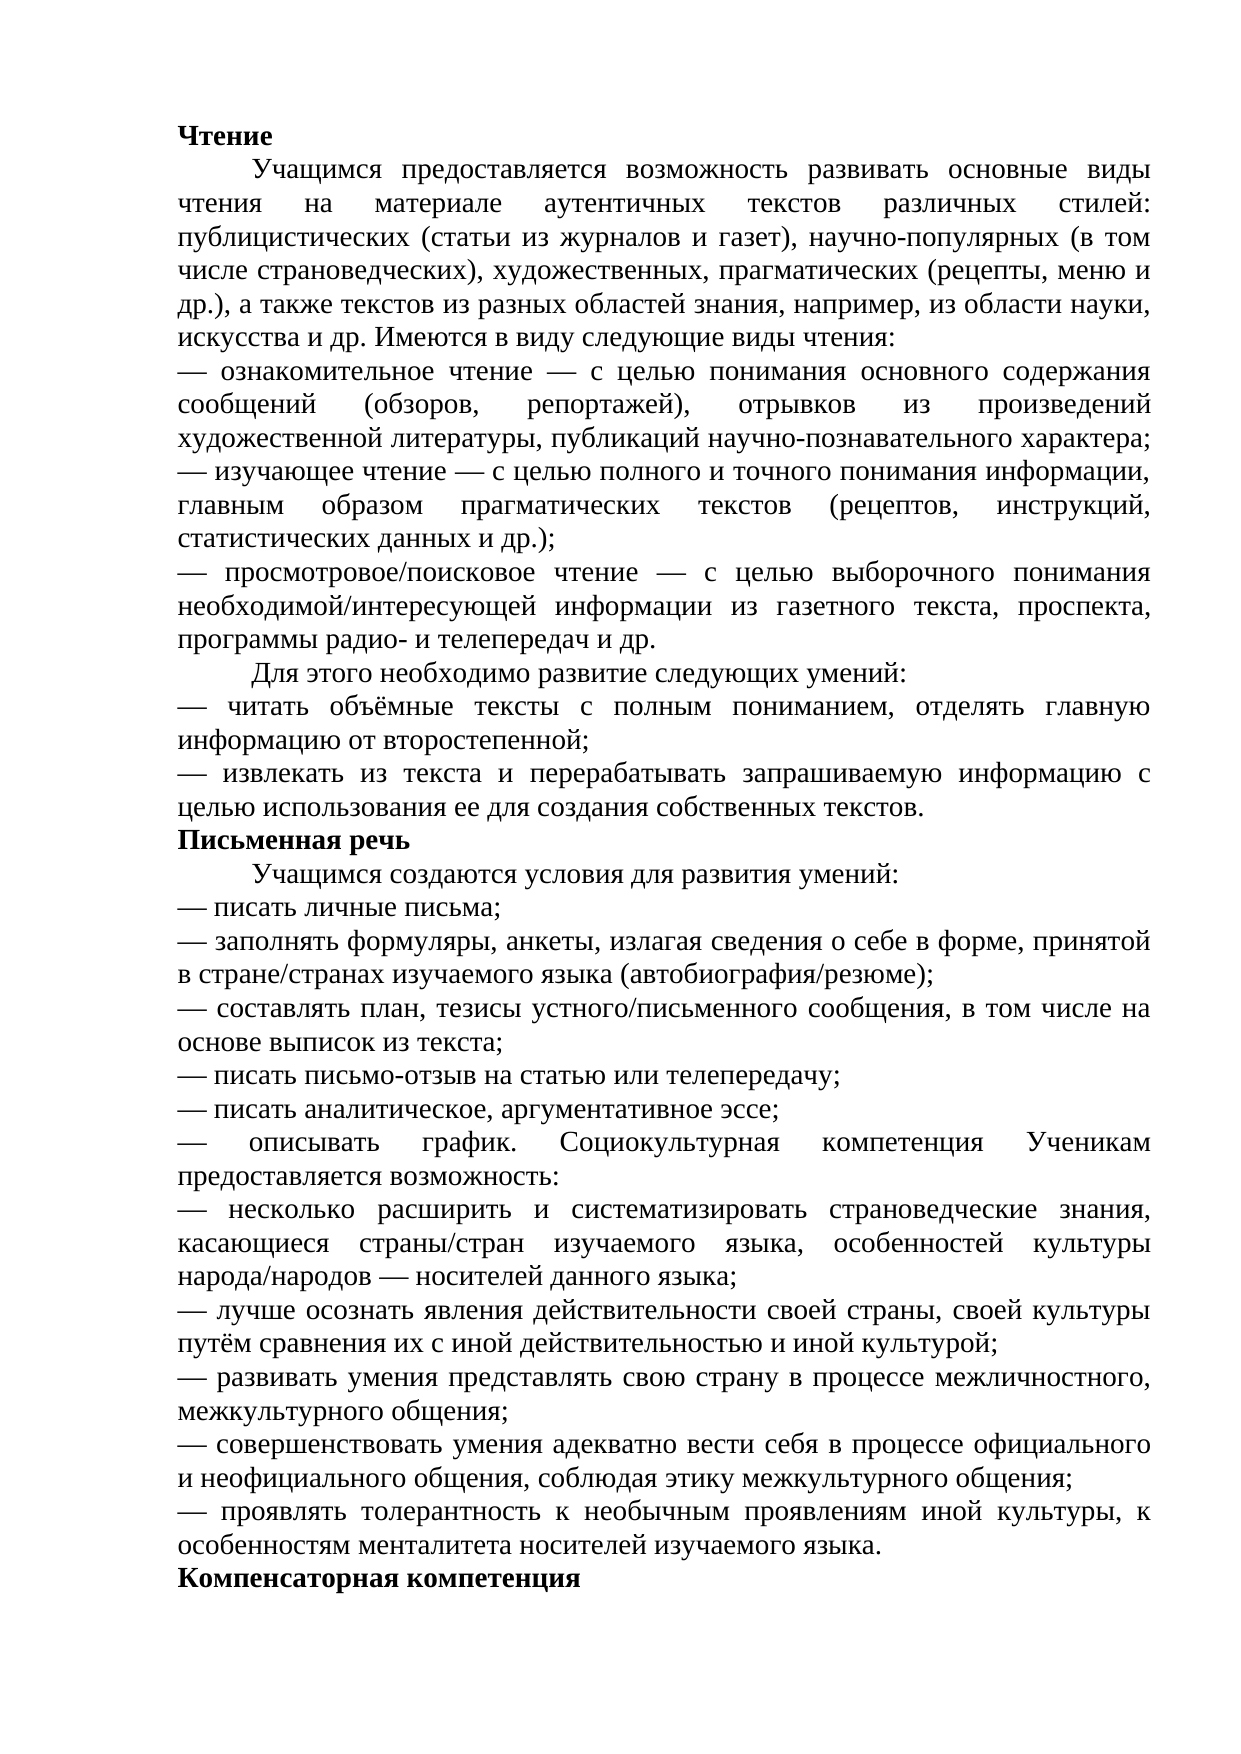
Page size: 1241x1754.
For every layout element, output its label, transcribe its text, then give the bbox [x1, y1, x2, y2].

text Письменная речь [177, 822, 1152, 856]
text Компенсаторная компетенция [177, 1560, 1152, 1594]
text — развивать умения представлять свою страну в процессе межличностного, межкультурного общения; [177, 1359, 1152, 1426]
text — ознакомительное чтение — с целью понимания основного содержания сообщений (обзоров, репортажей), отрывков из произведений художественной литературы, публикаций научно-познавательного характера; — изучающее чтение — с целью полного и точного понимания информации, главным образом прагматических текстов (рецептов, инструкций, статистических данных и др.); [177, 353, 1152, 554]
text — писать аналитическое, аргументативное эссе; [177, 1091, 1152, 1124]
text Чтение [177, 118, 1152, 152]
text — описывать график. Социокультурная компетенция Ученикам предоставляется возможность: [177, 1124, 1152, 1191]
text Учащимся предоставляется возможность развивать основные виды чтения на материале аутентичных текстов различных стилей: публицистических (статьи из журналов и газет), научно-популярных (в том числе страноведческих), художественных, прагматических (рецепты, меню и др.), а также текстов из разных областей знания, например, из области науки, искусства и др. Имеются в виду следующие виды чтения: [177, 152, 1152, 353]
text — лучше осознать явления действительности своей страны, своей культуры путём сравнения их с иной действительностью и иной культурой; [177, 1292, 1152, 1359]
text — писать личные письма; [177, 889, 1152, 923]
text — читать объёмные тексты с полным пониманием, отделять главную информацию от второстепенной; [177, 688, 1152, 755]
text — составлять план, тезисы устного/письменного сообщения, в том числе на основе выписок из текста; [177, 990, 1152, 1057]
text — проявлять толерантность к необычным проявлениям иной культуры, к особенностям менталитета носителей изучаемого языка. [177, 1493, 1152, 1560]
text Для этого необходимо развитие следующих умений: [177, 655, 1152, 688]
text — совершенствовать умения адекватно вести себя в процессе официального и неофициального общения, соблюдая этику межкультурного общения; [177, 1426, 1152, 1493]
text — несколько расширить и систематизировать страноведческие знания, касающиеся страны/стран изучаемого языка, особенностей культуры народа/народов — носителей данного языка; [177, 1191, 1152, 1292]
text — просмотровое/поисковое чтение — с целью выборочного понимания необходимой/интересующей информации из газетного текста, проспекта, программы радио- и телепередач и др. [177, 554, 1152, 655]
text — извлекать из текста и перерабатывать запрашиваемую информацию с целью использования ее для создания собственных текстов. [177, 755, 1152, 822]
text — заполнять формуляры, анкеты, излагая сведения о себе в форме, принятой в стране/странах изучаемого языка (автобиография/резюме); [177, 923, 1152, 990]
text — писать письмо-отзыв на статью или телепередачу; [177, 1057, 1152, 1091]
text Учащимся создаются условия для развития умений: [177, 856, 1152, 889]
